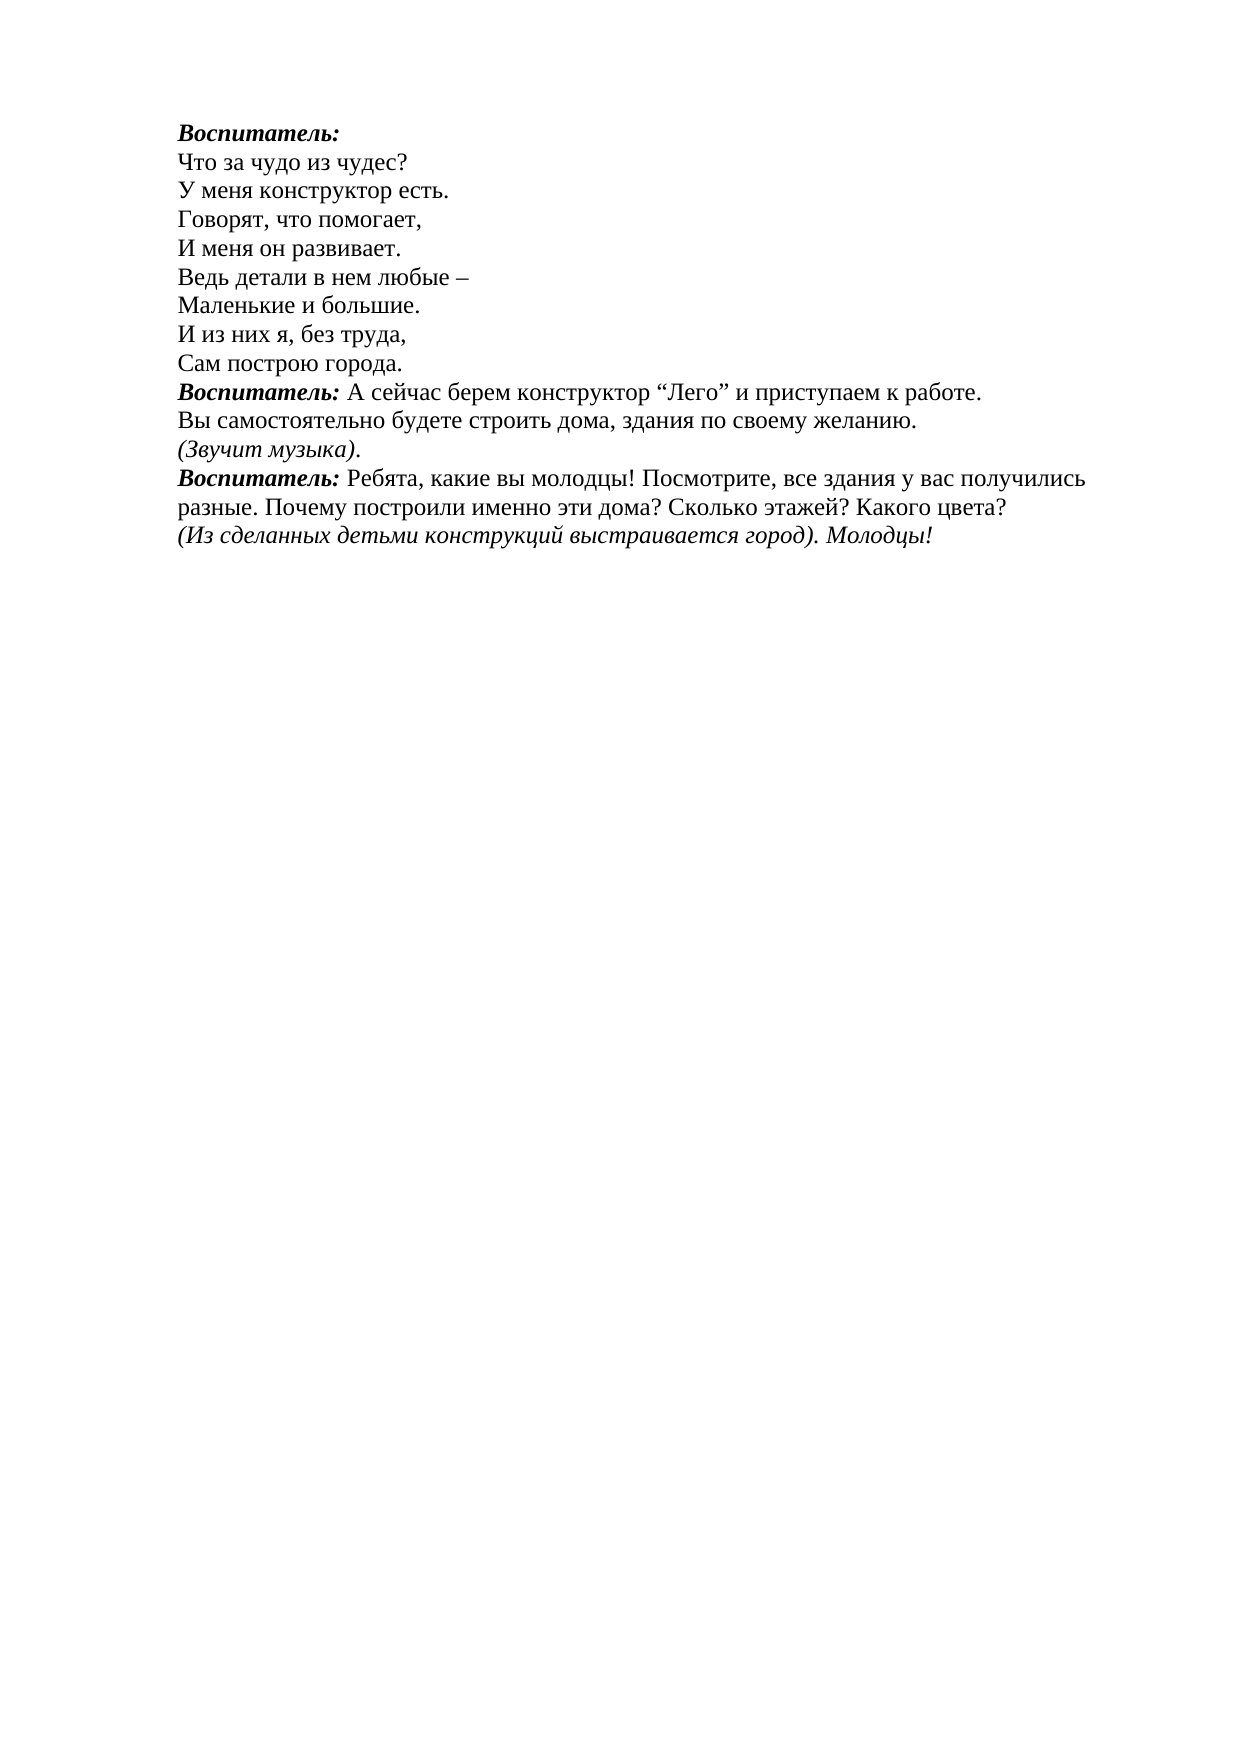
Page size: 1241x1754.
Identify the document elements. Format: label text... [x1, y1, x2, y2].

text Воспитатель: Что за чудо из чудес? У меня конструктор есть. Говорят, что помогает, И меня он развивает. Ведь детали в нем любые – Маленькие и большие. И из них я, без труда, Сам построю города. Воспитатель: А сейчас берем конструктор “Лего” и приступаем к работе. Вы самостоятельно будете строить дома, здания по своему желанию. (Звучит музыка). Воспитатель: Ребята, какие вы молодцы! Посмотрите, все здания у вас получились разные. Почему построили именно эти дома? Сколько этажей? Какого цвета? (Из сделанных детьми конструкций выстраивается город). Молодцы! [177, 118, 1152, 577]
